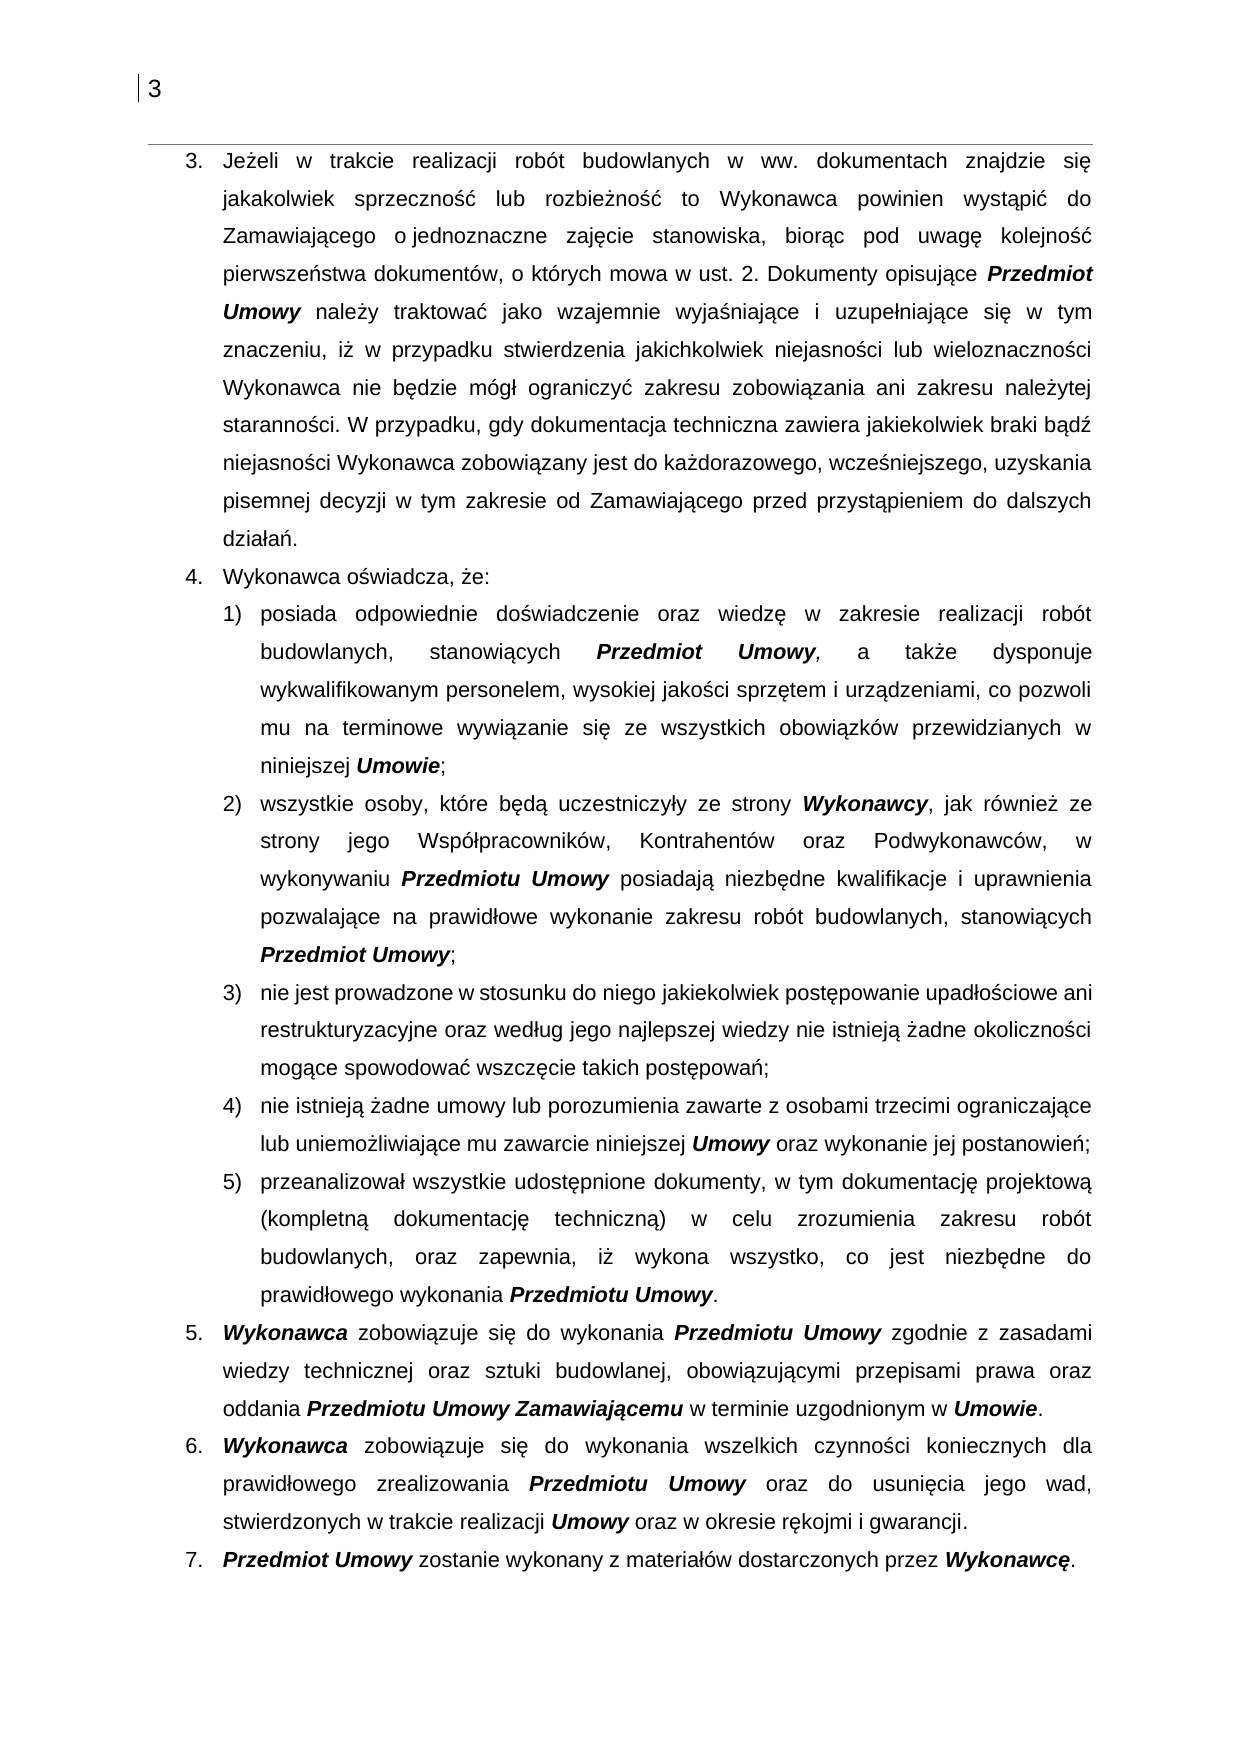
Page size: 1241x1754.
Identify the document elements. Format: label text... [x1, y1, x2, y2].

list nie jest prowadzone w stosunku do niego jakiekolwiek postępowanie upadłościowe ani restrukturyzacyjne oraz według jego najlepszej wiedzy nie istnieją żadne okoliczności mogące spowodować wszczęcie takich postępowań; [223, 979, 1093, 1080]
list Wykonawca zobowiązuje się do wykonania wszelkich czynności koniecznych dla prawidłowego zrealizowania Przedmiotu Umowy oraz do usunięcia jego wad, stwierdzonych w trakcie realizacji Umowy oraz w okresie rękojmi i gwarancji. [185, 1433, 1093, 1534]
list Wykonawca oświadcza, że: [185, 563, 1093, 589]
list Wykonawca zobowiązuje się do wykonania Przedmiotu Umowy zgodnie z zasadami wiedzy technicznej oraz sztuki budowlanej, obowiązującymi przepisami prawa oraz oddania Przedmiotu Umowy Zamawiającemu w terminie uzgodnionym w Umowie. [185, 1320, 1093, 1421]
list Przedmiot Umowy zostanie wykonany z materiałów dostarczonych przez Wykonawcę. [185, 1547, 1093, 1572]
list przeanalizował wszystkie udostępnione dokumenty, w tym dokumentację projektową (kompletną dokumentację techniczną) w celu zrozumienia zakresu robót budowlanych, oraz zapewnia, iż wykona wszystko, co jest niezbędne do prawidłowego wykonania Przedmiotu Umowy. [223, 1168, 1093, 1307]
list Jeżeli w trakcie realizacji robót budowlanych w ww. dokumentach znajdzie się jakakolwiek sprzeczność lub rozbieżność to Wykonawca powinien wystąpić do Zamawiającego o jednoznaczne zajęcie stanowiska, biorąc pod uwagę kolejność pierwszeństwa dokumentów, o których mowa w ust. 2. Dokumenty opisujące Przedmiot Umowy należy traktować jako wzajemnie wyjaśniające i uzupełniające się w tym znaczeniu, iż w przypadku stwierdzenia jakichkolwiek niejasności lub wieloznaczności Wykonawca nie będzie mógł ograniczyć zakresu zobowiązania ani zakresu należytej staranności. W przypadku, gdy dokumentacja techniczna zawiera jakiekolwiek braki bądź niejasności Wykonawca zobowiązany jest do każdorazowego, wcześniejszego, uzyskania pisemnej decyzji w tym zakresie od Zamawiającego przed przystąpieniem do dalszych działań. [185, 148, 1093, 551]
list nie istnieją żadne umowy lub porozumienia zawarte z osobami trzecimi ograniczające lub uniemożliwiające mu zawarcie niniejszej Umowy oraz wykonanie jej postanowień; [223, 1093, 1093, 1156]
list wszystkie osoby, które będą uczestniczyły ze strony Wykonawcy, jak również ze strony jego Współpracowników, Kontrahentów oraz Podwykonawców, w wykonywaniu Przedmiotu Umowy posiadają niezbędne kwalifikacje i uprawnienia pozwalające na prawidłowe wykonanie zakresu robót budowlanych, stanowiących Przedmiot Umowy; [223, 790, 1093, 967]
list posiada odpowiednie doświadczenie oraz wiedzę w zakresie realizacji robót budowlanych, stanowiących Przedmiot Umowy, a także dysponuje wykwalifikowanym personelem, wysokiej jakości sprzętem i urządzeniami, co pozwoli mu na terminowe wywiązanie się ze wszystkich obowiązków przewidzianych w niniejszej Umowie; [223, 601, 1093, 778]
